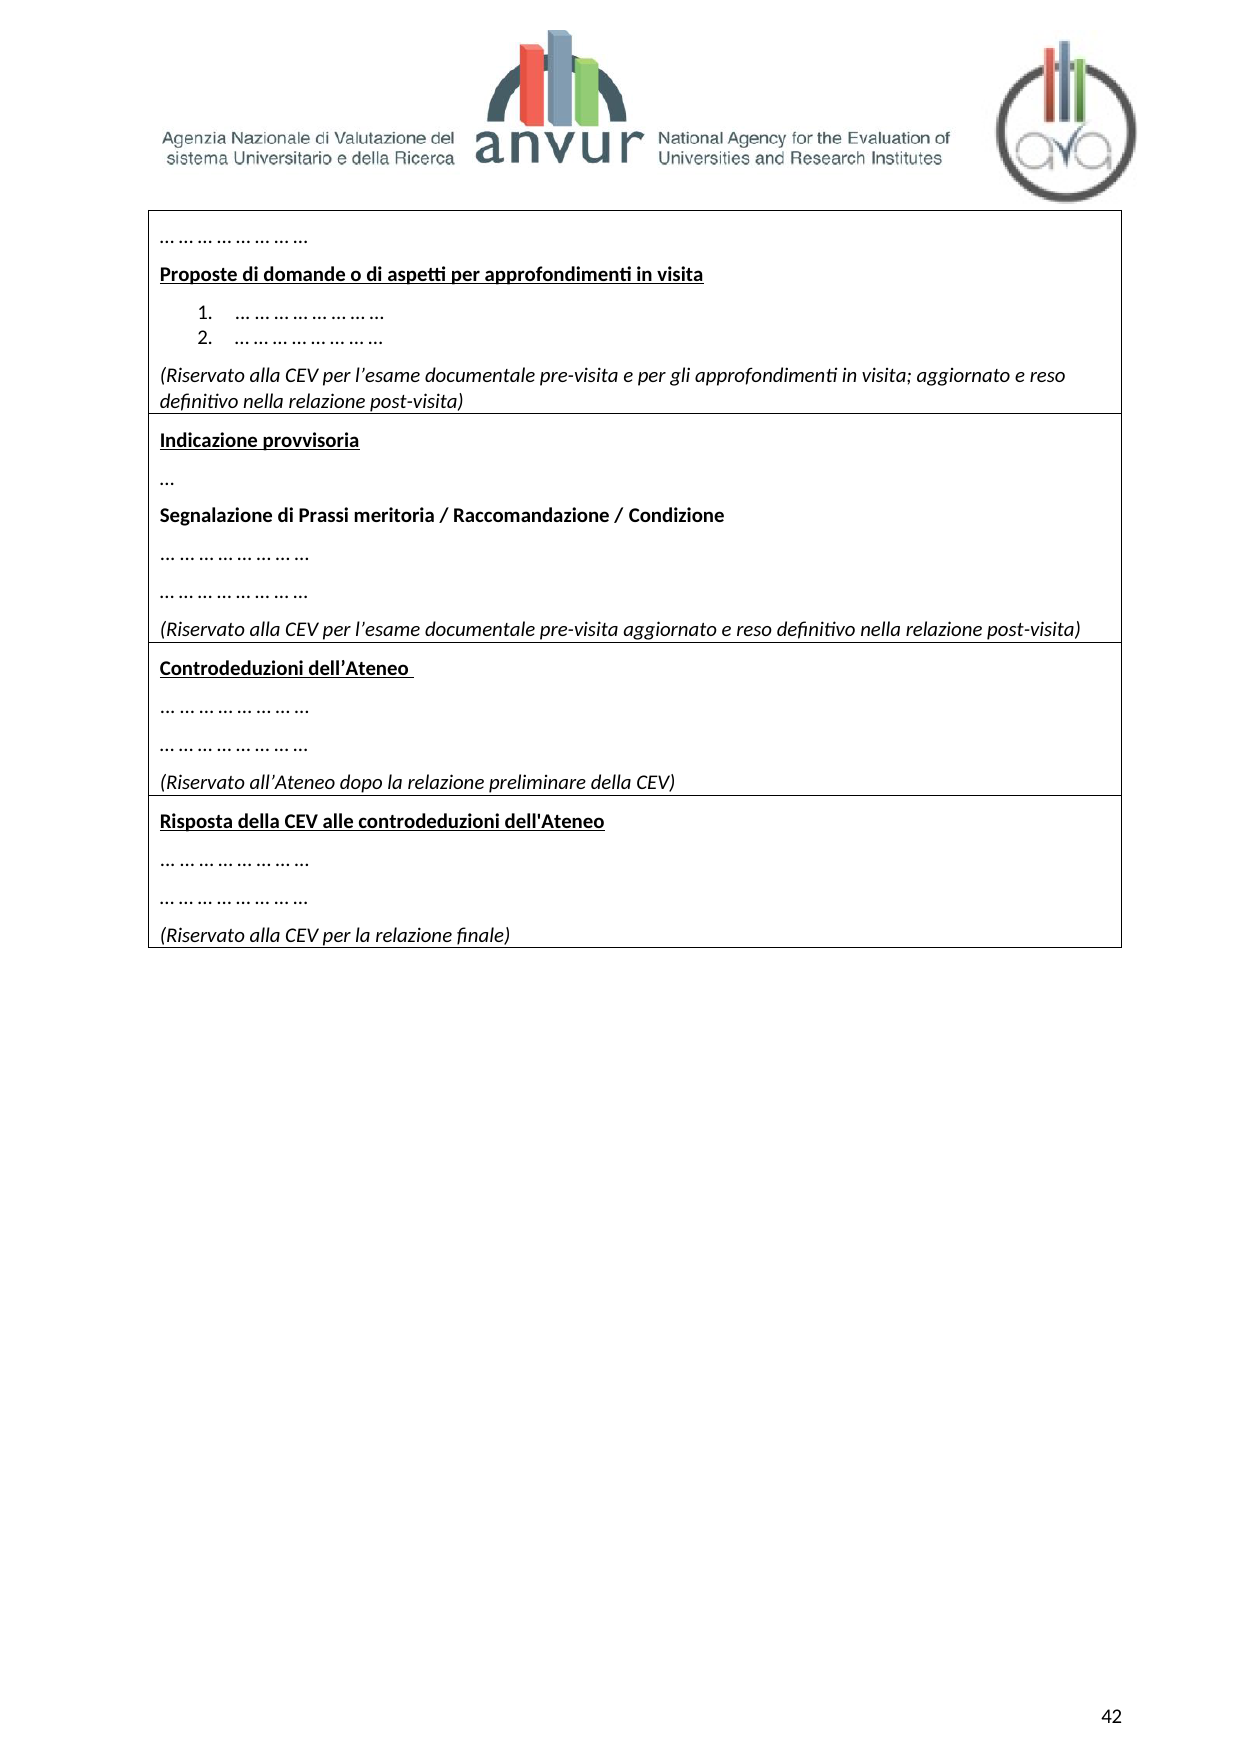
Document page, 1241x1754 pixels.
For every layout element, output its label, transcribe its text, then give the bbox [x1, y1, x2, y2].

table_cell Indicazione provvisoria … Segnalazione di Prassi meritoria / Raccomandazione / Condizione ... … … … … … … … … … … … … … … … (Riservato alla CEV per l’esame documentale pre-visita aggiornato e reso definitivo nella relazione post-visita) [149, 414, 1121, 642]
table_cell Controdeduzioni dell’Ateneo ... … … … … … … … … … … … … … … … (Riservato all’Ateneo dopo la relazione preliminare della CEV) [149, 643, 1121, 794]
table_cell Risposta della CEV alle controdeduzioni dell'Ateneo ... … … … … … … … … … … … … … … … (Riservato alla CEV per la relazione finale) [149, 796, 1121, 947]
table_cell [149, 211, 1121, 413]
